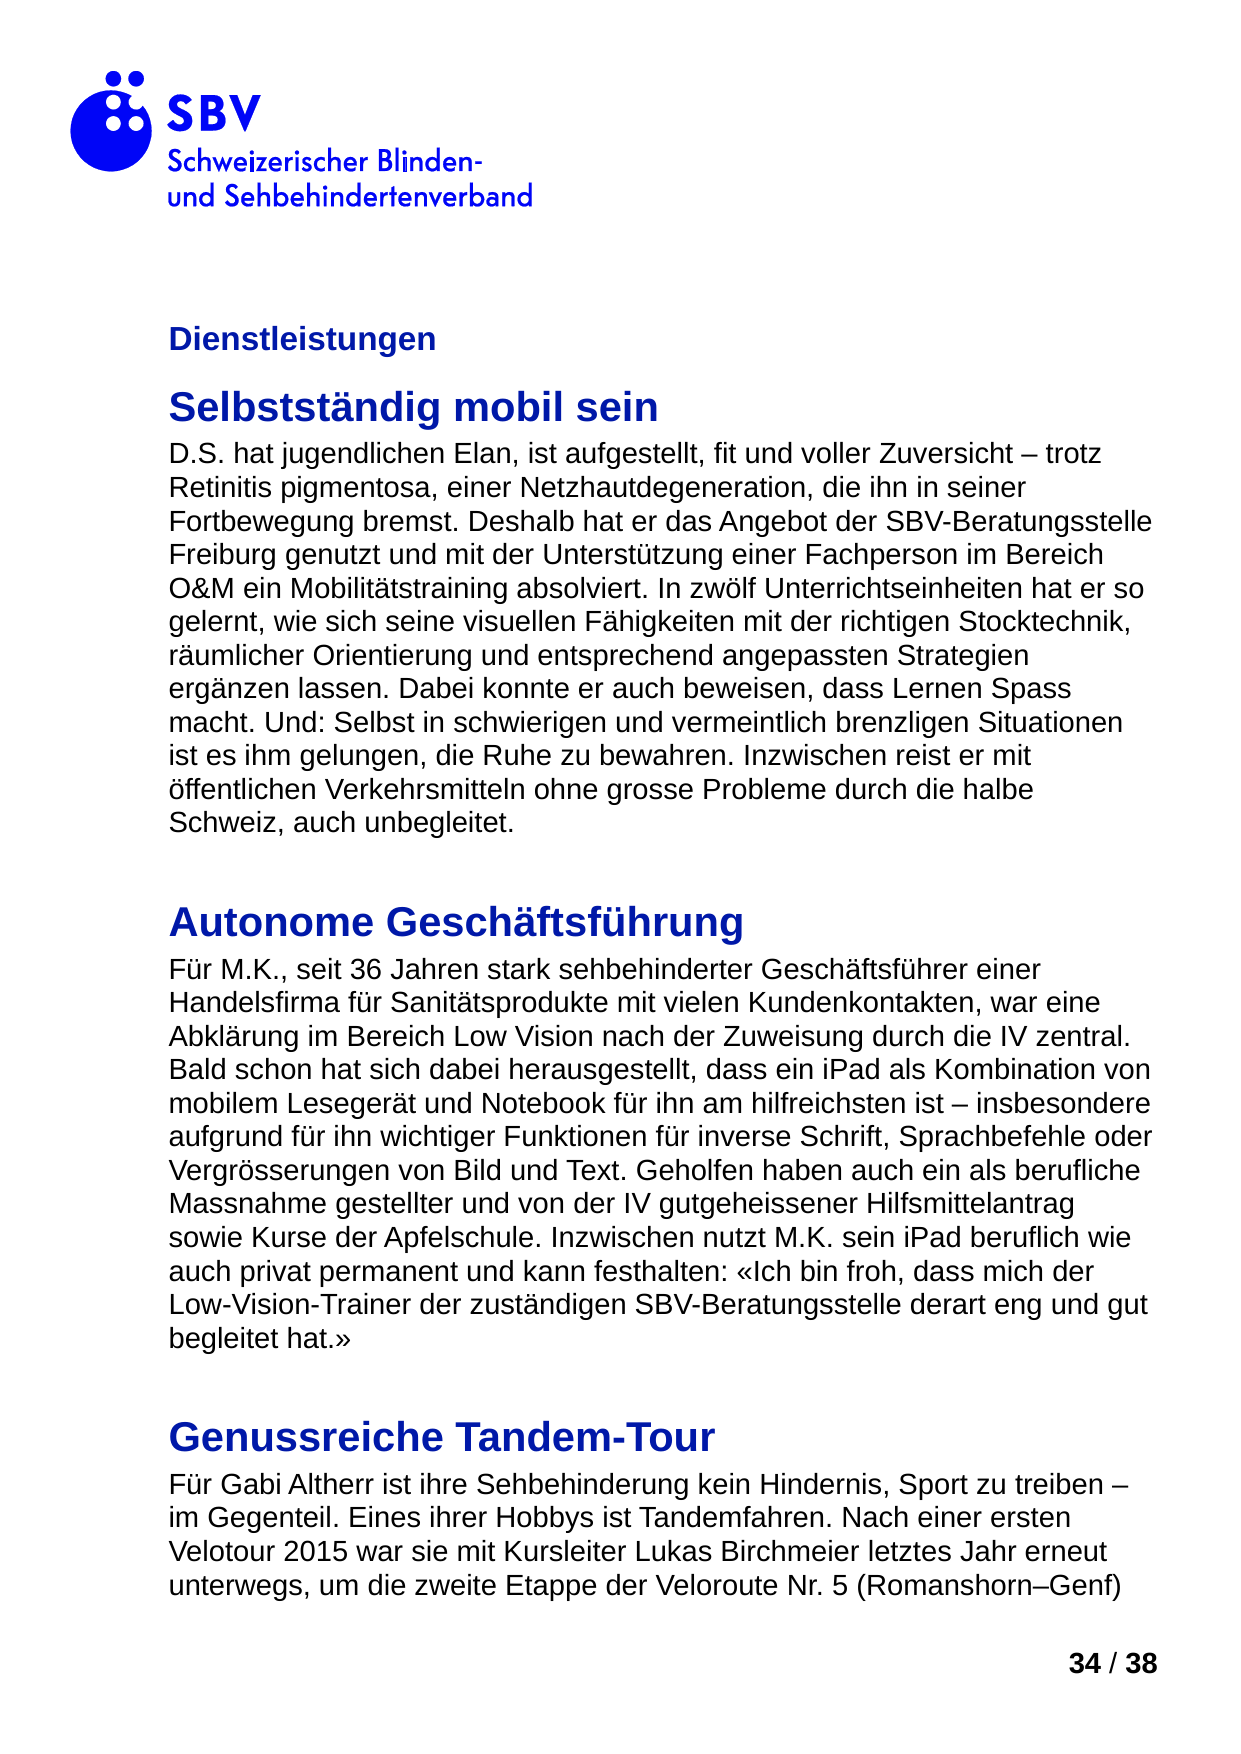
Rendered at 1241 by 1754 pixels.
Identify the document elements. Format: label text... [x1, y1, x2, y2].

text Für M.K., seit 36 Jahren stark sehbehinderter Geschäftsführer einer Handelsfirma für Sanitätsprodukte mit vielen Kundenkontakten, war eine Abklärung im Bereich Low Vision nach der Zuweisung durch die IV zentral. Bald schon hat sich dabei herausgestellt, dass ein iPad als Kombination von mobilem Lesegerät und Notebook für ihn am hilfreichsten ist – insbesondere aufgrund für ihn wichtiger Funktionen für inverse Schrift, Sprachbefehle oder Vergrösserungen von Bild und Text. Geholfen haben auch ein als berufliche Massnahme gestellter und von der IV gutgeheissener Hilfsmittelantrag sowie Kurse der Apfelschule. Inzwischen nutzt M.K. sein iPad beruflich wie auch privat permanent und kann festhalten: «Ich bin froh, dass mich der Low-Vision-Trainer der zuständigen SBV-Beratungsstelle derart eng und gut begleitet hat.» [168, 952, 1157, 1354]
subtitle Genussreiche Tandem-Tour [168, 1413, 1157, 1461]
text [168, 1467, 1157, 1601]
subtitle Selbstständig mobil sein [168, 382, 1157, 430]
subtitle Autonome Geschäftsführung [168, 898, 1157, 946]
subtitle Dienstleistungen [168, 319, 1157, 357]
text D.S. hat jugendlichen Elan, ist aufgestellt, fit und voller Zuversicht – trotz Retinitis pigmentosa, einer Netzhautdegeneration, die ihn in seiner Fortbewegung bremst. Deshalb hat er das Angebot der SBV-Beratungsstelle Freiburg genutzt und mit der Unterstützung einer Fachperson im Bereich O&M ein Mobilitätstraining absolviert. In zwölf Unterrichtseinheiten hat er so gelernt, wie sich seine visuellen Fähigkeiten mit der richtigen Stocktechnik, räumlicher Orientierung und entsprechend angepassten Strategien ergänzen lassen. Dabei konnte er auch beweisen, dass Lernen Spass macht. Und: Selbst in schwierigen und vermeintlich brenzligen Situationen ist es ihm gelungen, die Ruhe zu bewahren. Inzwischen reist er mit öffentlichen Verkehrsmitteln ohne grosse Probleme durch die halbe Schweiz, auch unbegleitet. [168, 437, 1157, 839]
